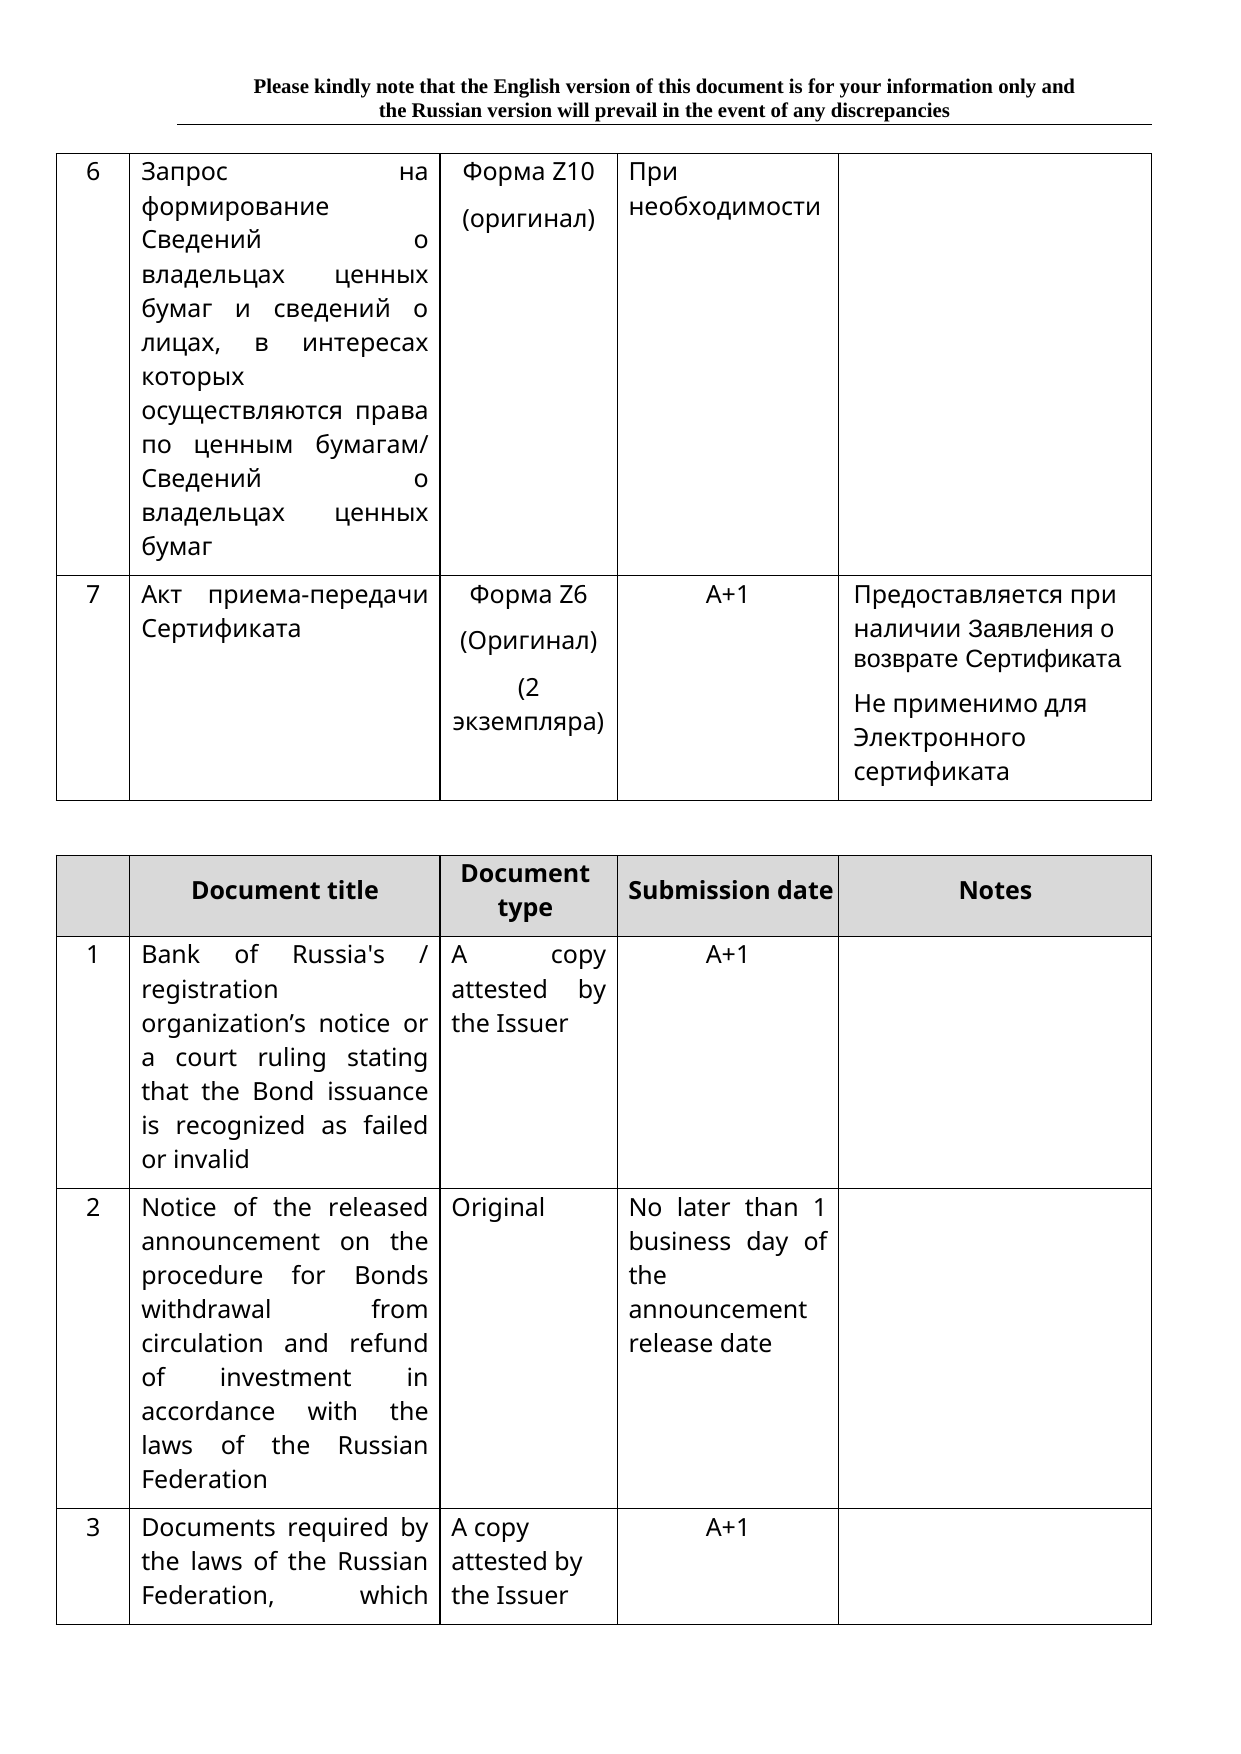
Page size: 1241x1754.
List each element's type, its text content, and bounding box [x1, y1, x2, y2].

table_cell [441, 1509, 617, 1624]
table_cell A copy attested by the Issuer [441, 937, 617, 1188]
table_cell А+1 [618, 1509, 838, 1624]
table_cell Notice of the released announcement on the procedure for Bonds withdrawal from circulation and refund of investment in accordance with the laws of the Russian Federation [130, 1189, 439, 1508]
table_cell А+1 [618, 937, 838, 1188]
table_cell Предоставляется при наличии Заявления о возврате Сертификата Не применимо для Электронного сертификата [839, 576, 1151, 800]
table_cell Bank of Russia's / registration organization’s notice or a court ruling stating that the Bond issuance is recognized as failed or invalid [130, 937, 439, 1188]
table_cell Акт приема-передачи Сертификата [130, 576, 439, 800]
table_cell При необходимости [618, 154, 838, 575]
table_cell Форма Z10 (оригинал) [441, 154, 617, 575]
table_cell 6 [57, 154, 129, 575]
table_header Document type [441, 856, 617, 936]
table_header Notes [839, 856, 1151, 936]
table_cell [130, 1509, 439, 1624]
table_cell 1 [57, 937, 129, 1188]
table_cell Original [441, 1189, 617, 1508]
table_cell [839, 154, 1151, 575]
table_cell No later than 1 business day of the announcement release date [618, 1189, 838, 1508]
table_cell [839, 1509, 1151, 1624]
table_header [57, 856, 129, 936]
table_cell Форма Z6 (Оригинал) (2 экземпляра) [441, 576, 617, 800]
table_cell 7 [57, 576, 129, 800]
table_cell [839, 937, 1151, 1188]
table_header Submission date [618, 856, 838, 936]
table_cell Запрос на формирование Сведений о владельцах ценных бумаг и сведений о лицах, в интересах которых осуществляются права по ценным бумагам/ Сведений о владельцах ценных бумаг [130, 154, 439, 575]
table_cell 3 [57, 1509, 129, 1624]
table_header Document title [130, 856, 439, 936]
table_cell 2 [57, 1189, 129, 1508]
table_cell [839, 1189, 1151, 1508]
table_cell А+1 [618, 576, 838, 800]
